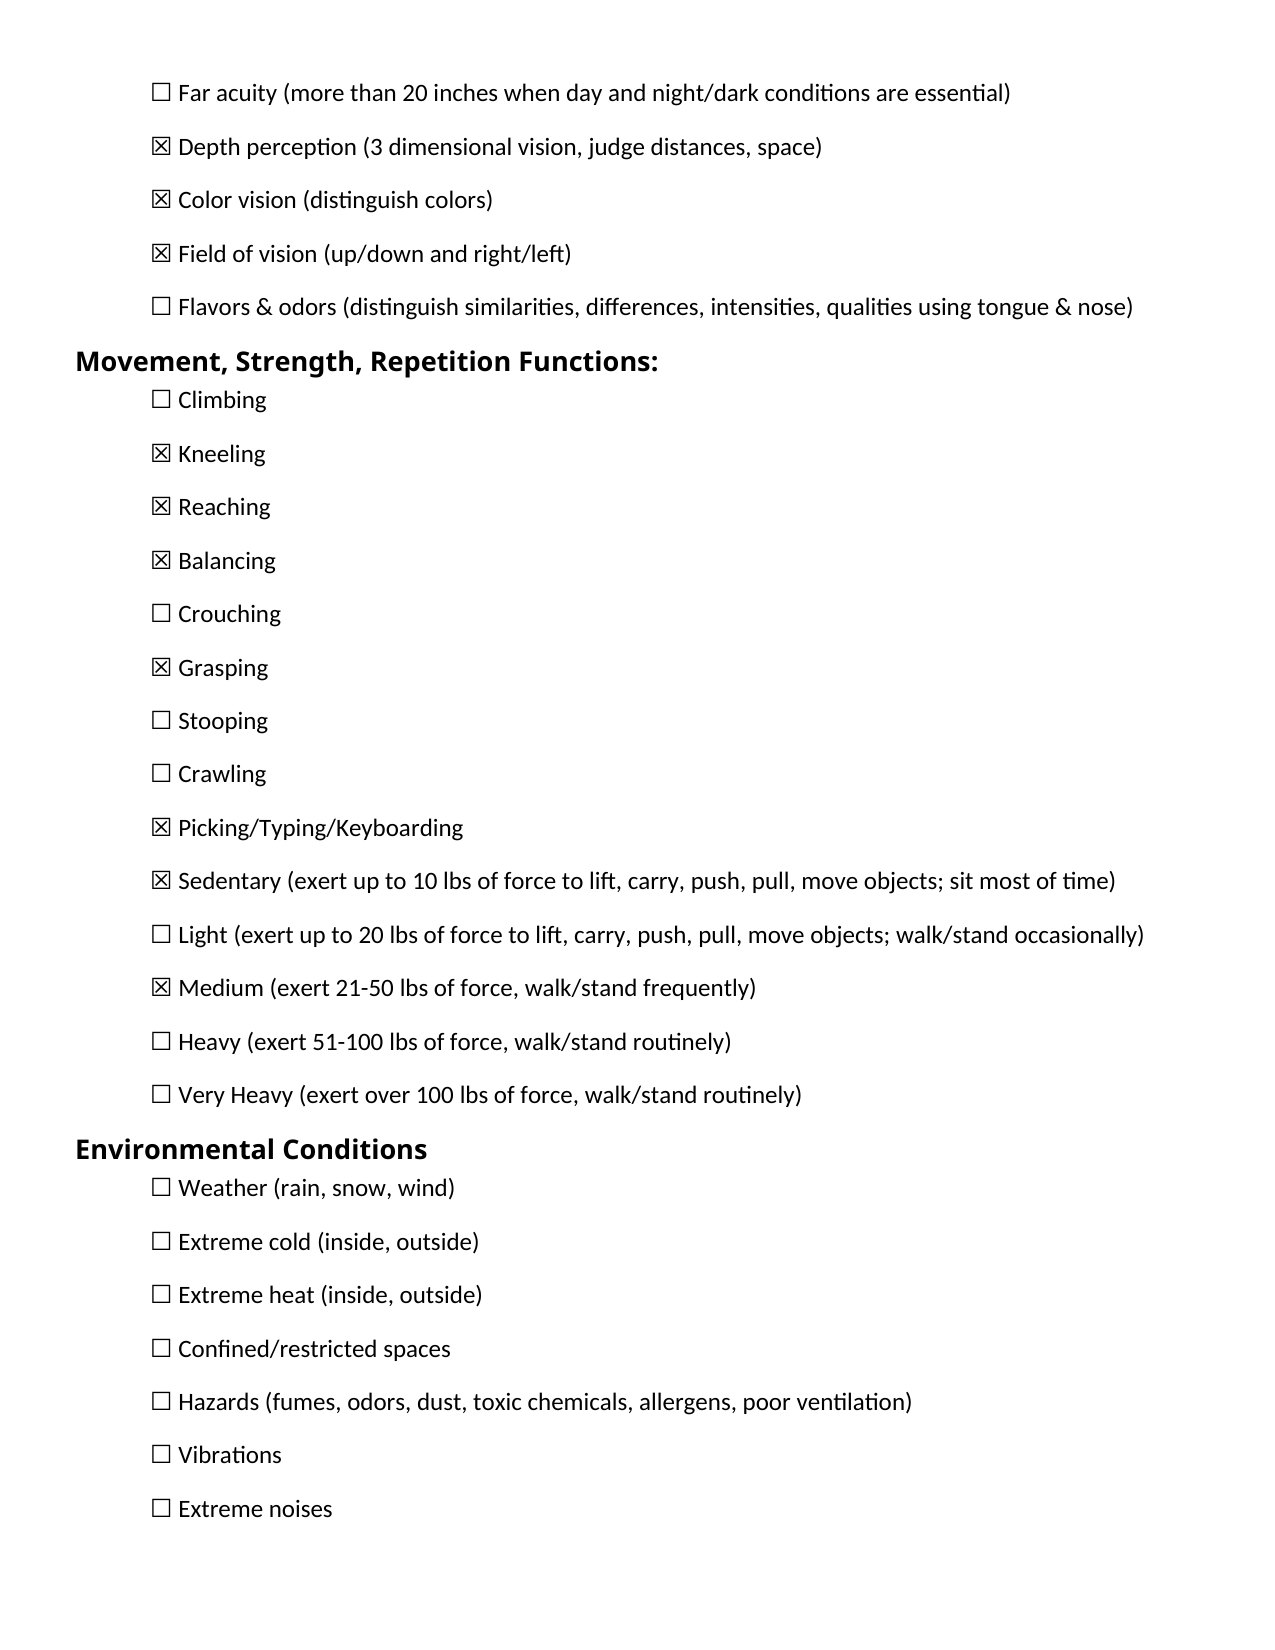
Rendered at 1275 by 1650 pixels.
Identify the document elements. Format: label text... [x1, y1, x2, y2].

text Far acuity (more than 20 inches when day and night/dark conditions are essential) [150, 75, 1200, 109]
text Kneeling [150, 435, 1200, 469]
text Vibrations [150, 1437, 1200, 1471]
text Crawling [150, 756, 1200, 790]
subtitle Environmental Conditions [75, 1130, 1200, 1167]
text Extreme heat (inside, outside) [150, 1277, 1200, 1311]
text Extreme noises [150, 1491, 1200, 1524]
text Stooping [150, 703, 1200, 737]
text Flavors & odors (distinguish similarities, differences, intensities, qualities using tongue & nose) [150, 289, 1200, 323]
text Confined/restricted spaces [150, 1330, 1200, 1364]
text Crouching [150, 596, 1200, 630]
text Reaching [150, 489, 1200, 523]
text Heavy (exert 51-100 lbs of force, walk/stand routinely) [150, 1023, 1200, 1057]
text Grasping [150, 649, 1200, 683]
text Medium (exert 21-50 lbs of force, walk/stand frequently) [150, 970, 1200, 1004]
text Sedentary (exert up to 10 lbs of force to lift, carry, push, pull, move objects; sit most of time) [150, 863, 1200, 897]
text Hazards (fumes, odors, dust, toxic chemicals, allergens, poor ventilation) [150, 1384, 1200, 1418]
text Depth perception (3 dimensional vision, judge distances, space) [150, 128, 1200, 162]
text Weather (rain, snow, wind) [150, 1170, 1200, 1204]
text Field of vision (up/down and right/left) [150, 235, 1200, 269]
text Light (exert up to 20 lbs of force to lift, carry, push, pull, move objects; walk/stand occasionally) [150, 916, 1200, 950]
text Extreme cold (inside, outside) [150, 1223, 1200, 1257]
text Picking/Typing/Keyboarding [150, 809, 1200, 843]
text Balancing [150, 542, 1200, 576]
text Climbing [150, 382, 1200, 416]
text Color vision (distinguish colors) [150, 182, 1200, 216]
text Very Heavy (exert over 100 lbs of force, walk/stand routinely) [150, 1077, 1200, 1111]
subtitle Movement, Strength, Repetition Functions: [75, 342, 1200, 379]
